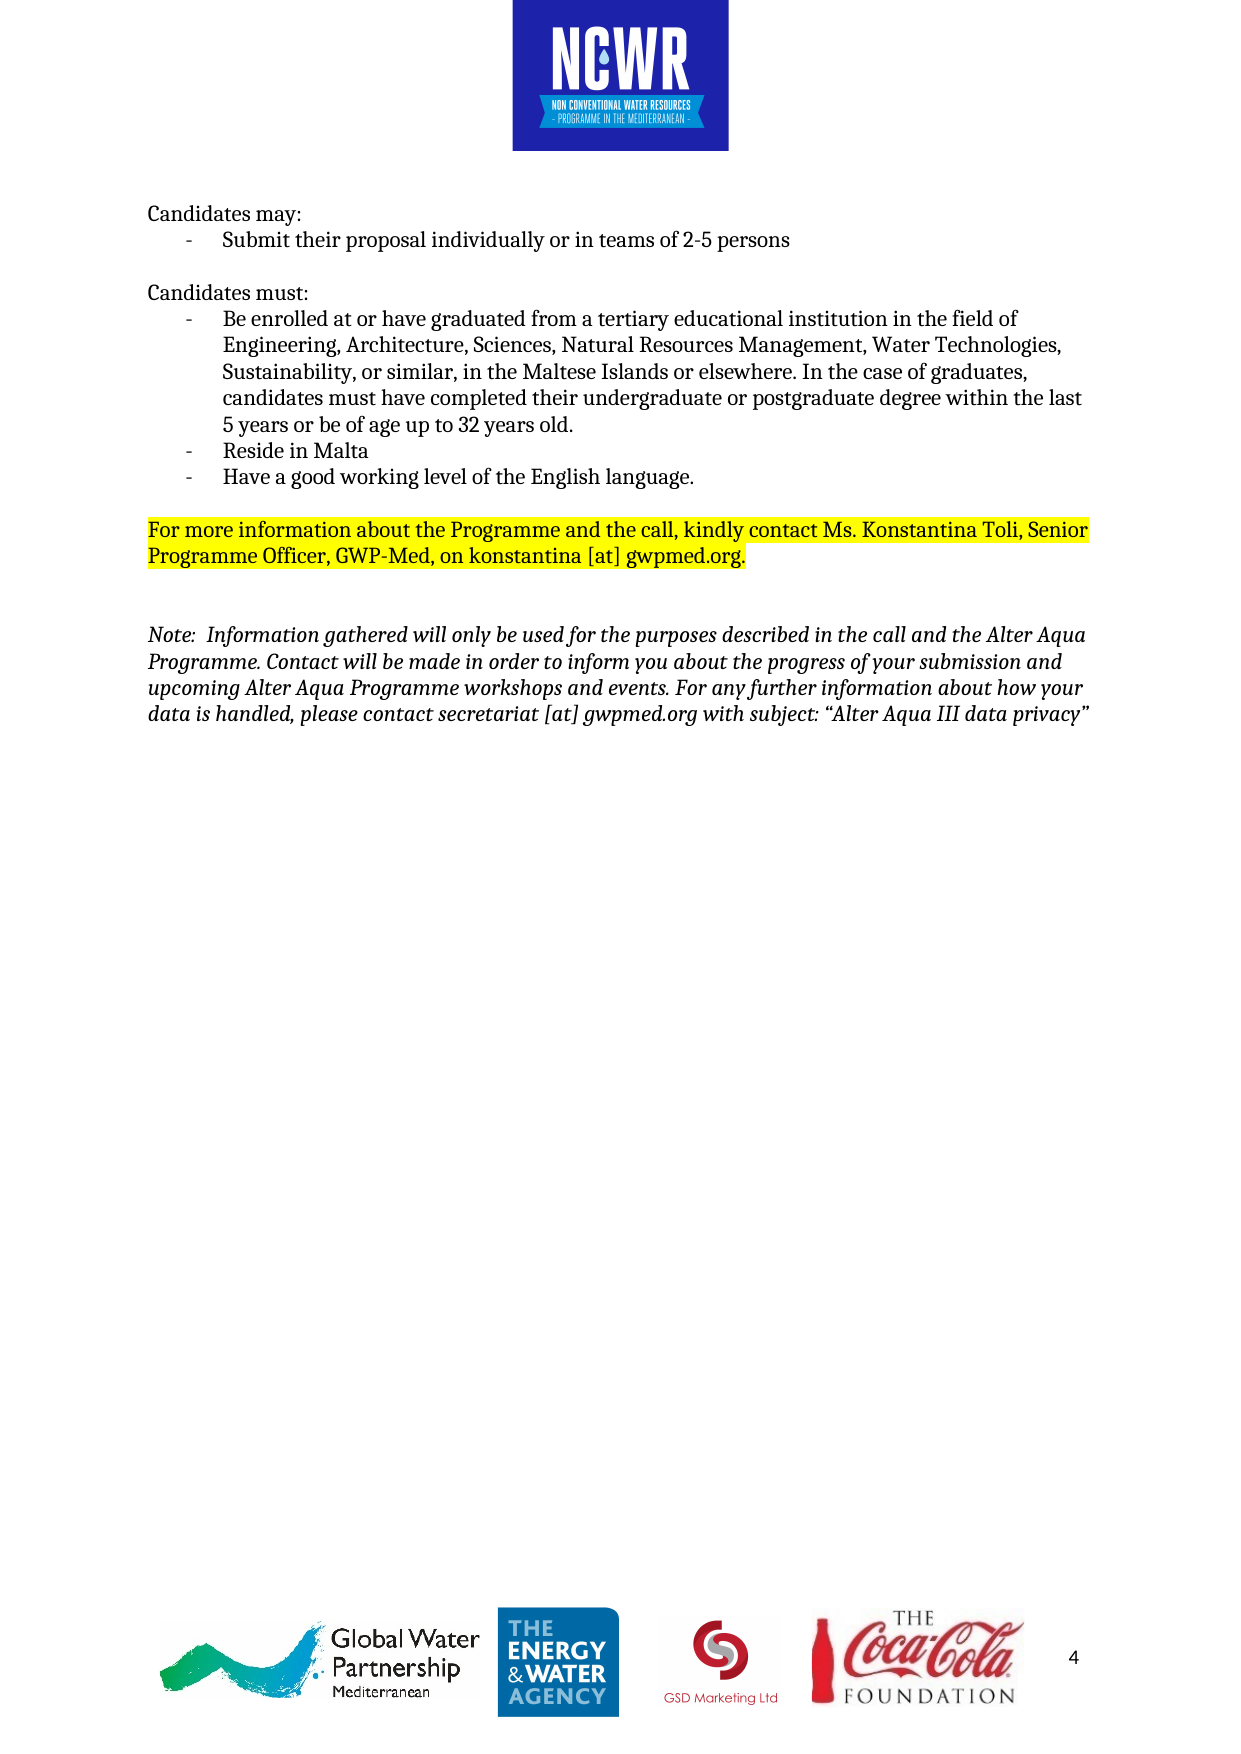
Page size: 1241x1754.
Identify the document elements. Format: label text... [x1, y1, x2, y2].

picture [811, 1608, 1025, 1708]
text Candidates must: [148, 279, 1093, 306]
list Submit their proposal individually or in teams of 2-5 persons [185, 227, 1093, 253]
text Candidates may: [148, 201, 1093, 227]
picture [512, 0, 729, 151]
text For more information about the Programme and the call, kindly contact Ms. Konstantina Toli, Senior Programme Officer, GWP-Med, on konstantina [at] gwpmed.org. [746, 517, 1093, 569]
picture [159, 1621, 480, 1698]
picture [658, 1616, 781, 1707]
list Reside in Malta [185, 438, 1093, 464]
list Be enrolled at or have graduated from a tertiary educational institution in the field of Engineering, Architecture, Sciences, Natural Resources Management, Water Technologies, Sustainability, or similar, in the Maltese Islands or elsewhere. In the case of graduates, candidates must have completed their undergraduate or postgraduate degree within the last 5 years or be of age up to 32 years old. [185, 306, 1093, 438]
picture [497, 1607, 620, 1719]
list Have a good working level of the English language. [185, 464, 1093, 490]
text Note: Information gathered will only be used for the purposes described in the call and the Alter Aqua Programme. Contact will be made in order to inform you about the progress of your submission and upcoming Alter Aqua Programme workshops and events. For any further information about how your data is handled, please contact secretariat [at] gwpmed.org with subject: “Alter Aqua III data privacy” [148, 622, 1093, 728]
